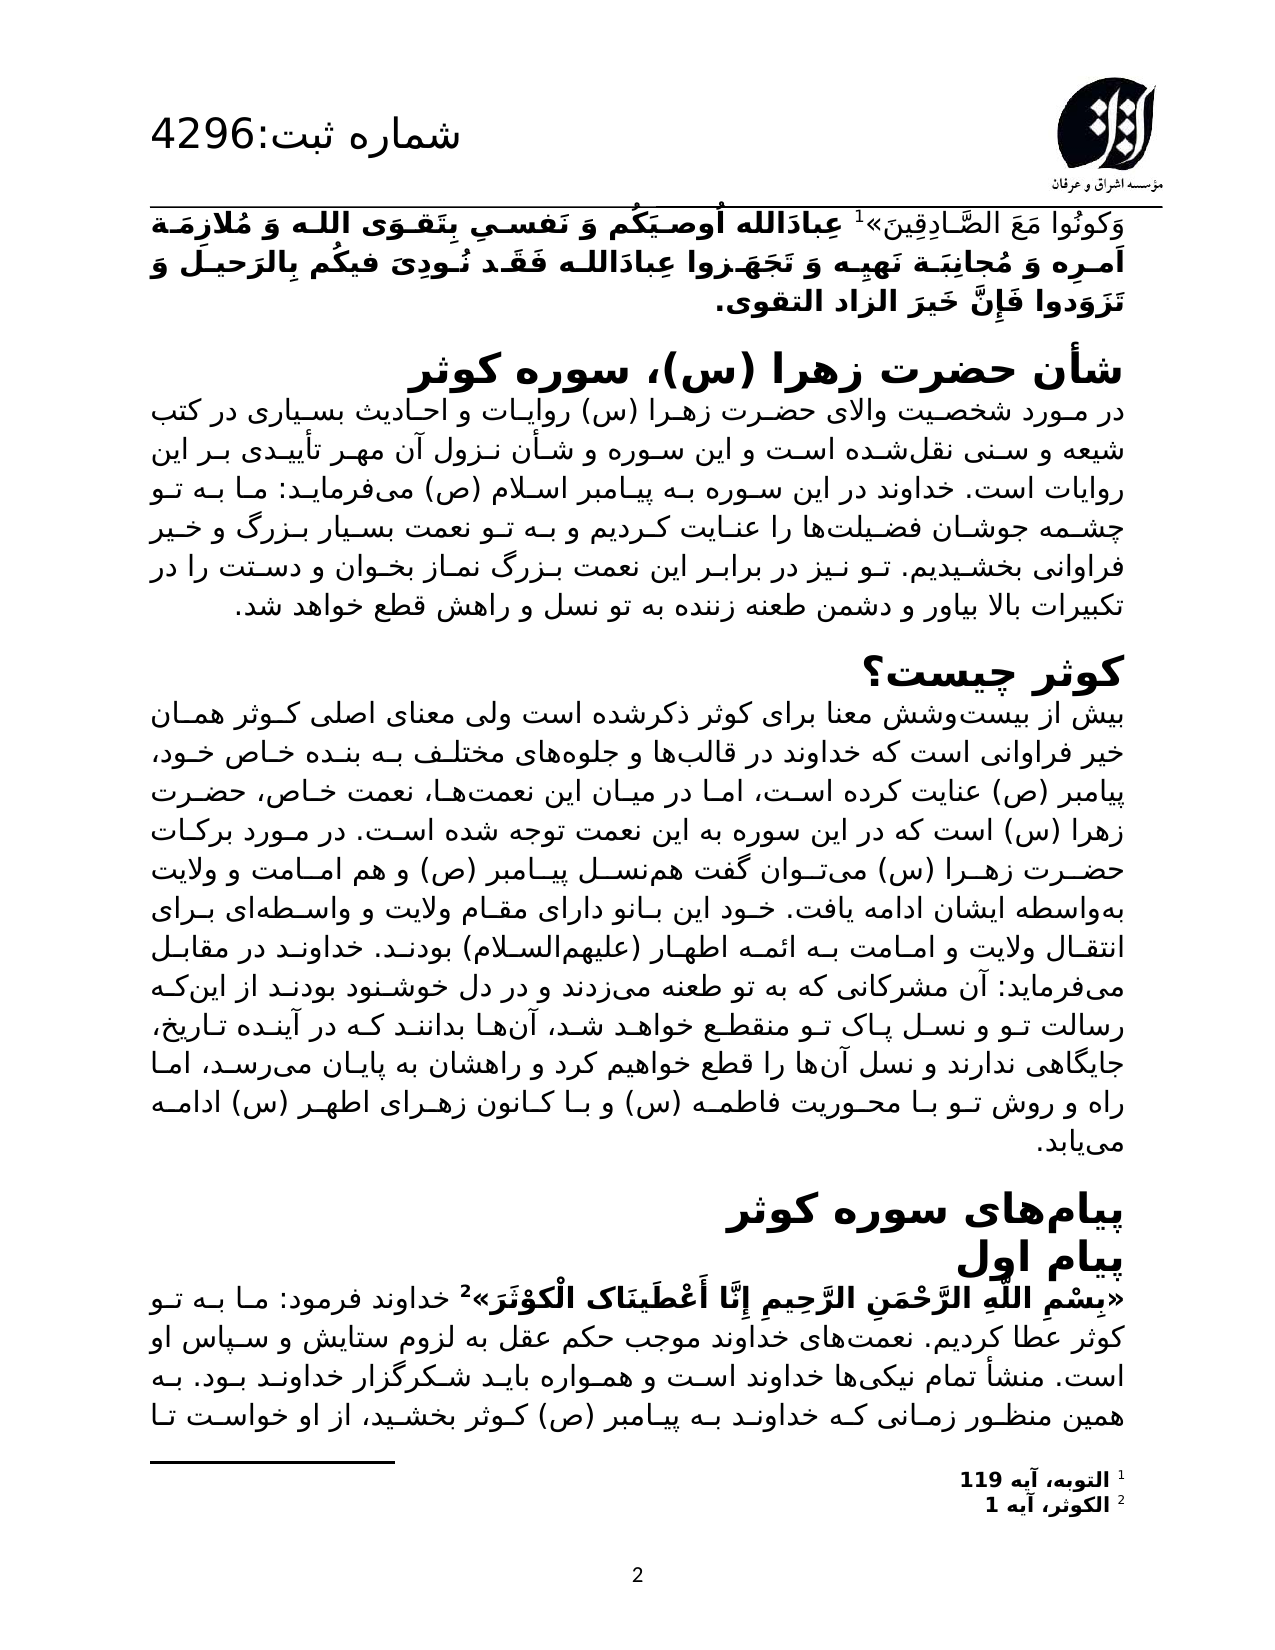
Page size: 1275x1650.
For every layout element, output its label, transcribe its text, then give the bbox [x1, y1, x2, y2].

picture [1048, 76, 1164, 194]
text بیش از بیست‌وشش معنا برای کوثر ذکرشده است ولی معنای اصلی کوثر همان خیر فراوانی است که خداوند در قالب‌ها و جلوه‌های مختلف به بنده خاص خود، پیامبر (ص) عنایت کرده است، اما در میان این نعمت‌ها، نعمت خاص، حضرت زهرا (س) است که در این سوره به این نعمت توجه شده است. در مورد برکات حضرت زهرا (س) می‌توان گفت هم‌نسل پیامبر (ص) و هم امامت و ولایت به‌واسطه ایشان ادامه یافت. خود این بانو دارای مقام ولایت و واسطه‌ای برای انتقال ولایت و امامت به ائمه اطهار (علیهم‌السلام) بودند. خداوند در مقابل می‌فرماید: آن مشرکانی که به تو طعنه می‌زدند و در دل خوشنود بودند از این‌که رسالت تو و نسل پاک تو منقطع خواهد شد، آن‌ها بدانند که در آینده تاریخ، جایگاهی ندارند و نسل آن‌ها را قطع خواهیم کرد و راهشان به پایان می‌رسد، اما راه و روش تو با محوریت فاطمه (س) و با کانون زهرای اطهر (س) ادامه می‌یابد. [150, 696, 1125, 1159]
subtitle شأن حضرت زهرا (س)، سوره کوثر [150, 344, 1125, 393]
subtitle پیام‌های سوره کوثر [150, 1184, 1125, 1233]
text در مورد شخصیت والای حضرت زهرا (س) روایات و احادیث بسیاری در کتب شیعه و سنی نقل‌شده است و این سوره و شأن نزول آن مهر تأییدی بر این روایات است. خداوند در این سوره به پیامبر اسلام (ص) می‌فرماید: ما به تو چشمه جوشان فضیلت‌ها را عنایت کردیم و به تو نعمت بسیار بزرگ و خیر فراوانی بخشیدیم. تو نیز در برابر این نعمت بزرگ نماز بخوان و دستت را در تکبیرات بالا بیاور و دشمن طعنه زننده به تو نسل و راهش قطع خواهد شد. [150, 393, 1125, 622]
subtitle کوثر چیست؟ [150, 648, 1125, 696]
subtitle پیام اول [150, 1233, 1125, 1282]
